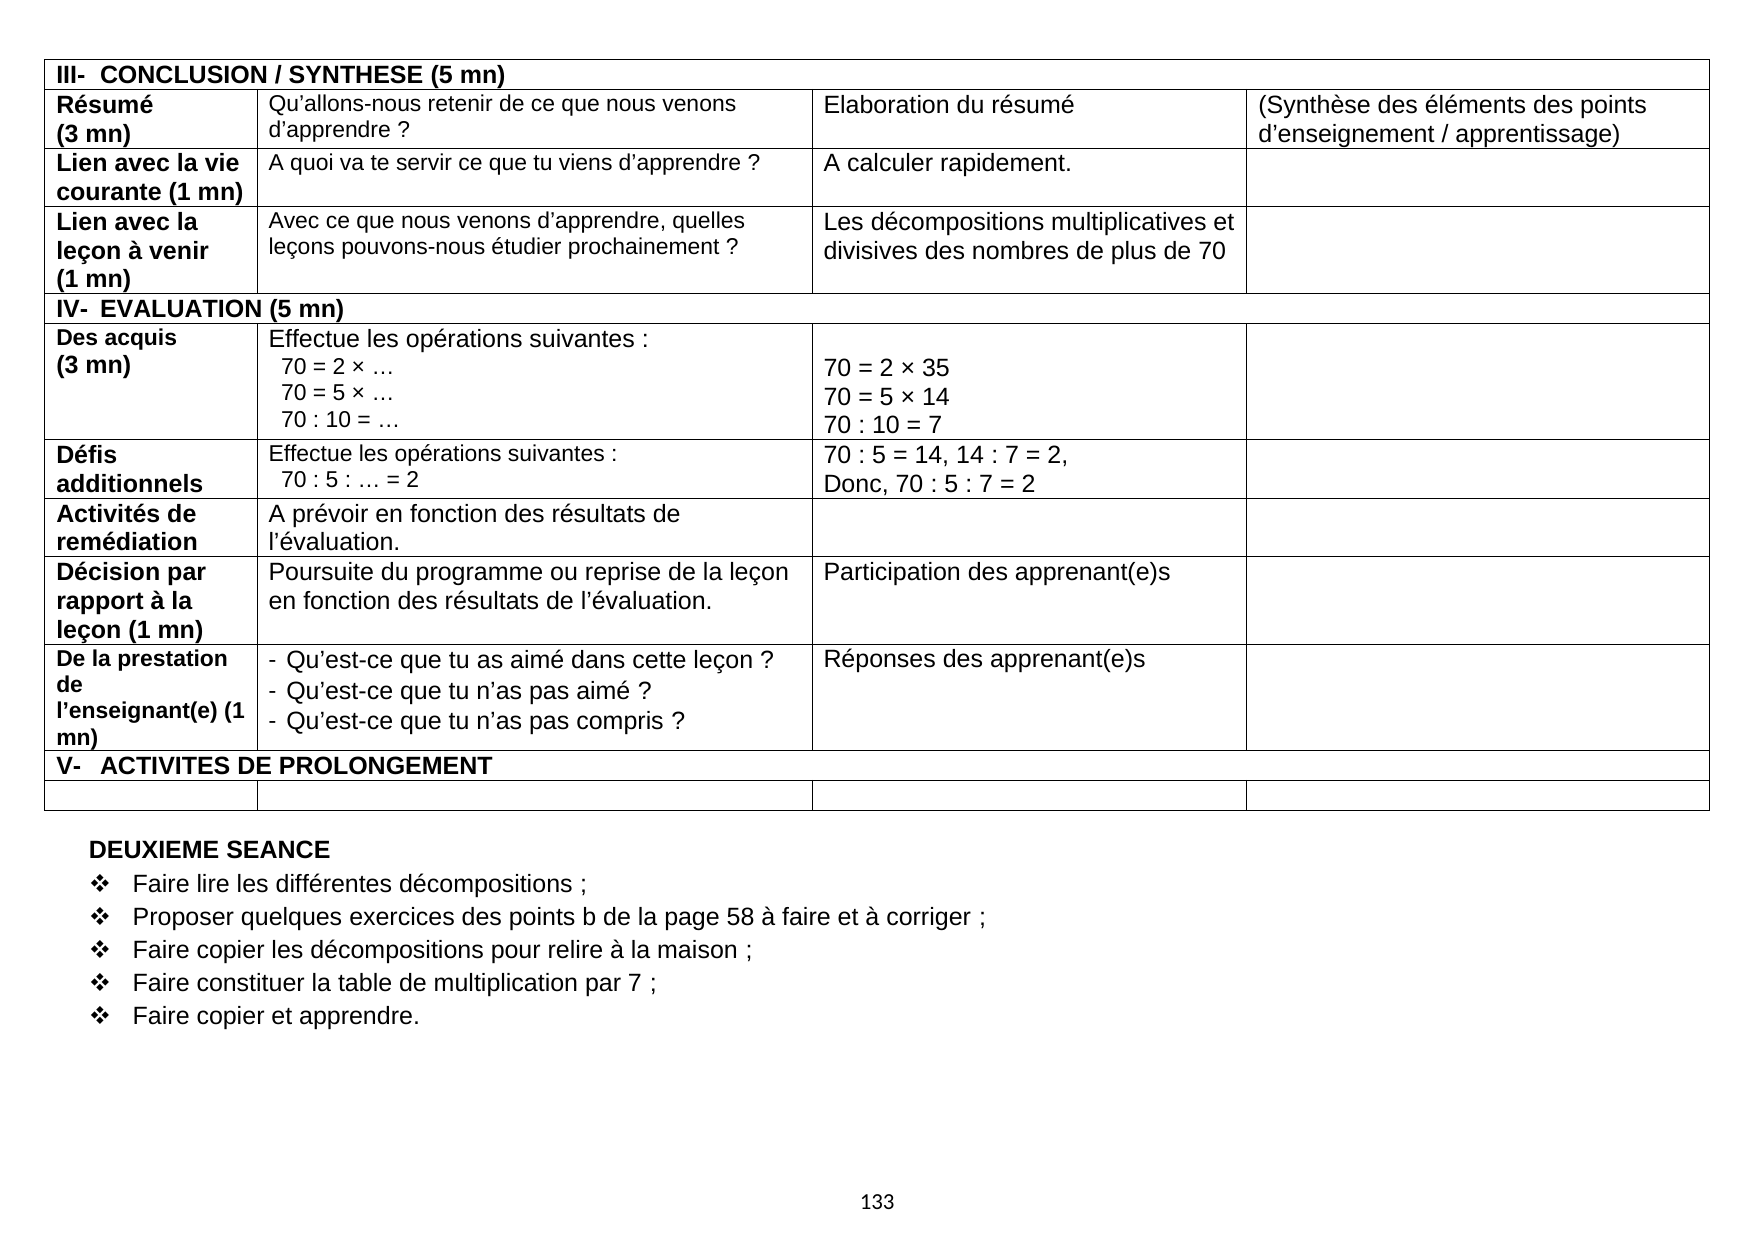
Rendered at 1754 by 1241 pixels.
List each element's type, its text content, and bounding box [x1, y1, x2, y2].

list Faire copier les décompositions pour relire à la maison ; [89, 935, 1665, 964]
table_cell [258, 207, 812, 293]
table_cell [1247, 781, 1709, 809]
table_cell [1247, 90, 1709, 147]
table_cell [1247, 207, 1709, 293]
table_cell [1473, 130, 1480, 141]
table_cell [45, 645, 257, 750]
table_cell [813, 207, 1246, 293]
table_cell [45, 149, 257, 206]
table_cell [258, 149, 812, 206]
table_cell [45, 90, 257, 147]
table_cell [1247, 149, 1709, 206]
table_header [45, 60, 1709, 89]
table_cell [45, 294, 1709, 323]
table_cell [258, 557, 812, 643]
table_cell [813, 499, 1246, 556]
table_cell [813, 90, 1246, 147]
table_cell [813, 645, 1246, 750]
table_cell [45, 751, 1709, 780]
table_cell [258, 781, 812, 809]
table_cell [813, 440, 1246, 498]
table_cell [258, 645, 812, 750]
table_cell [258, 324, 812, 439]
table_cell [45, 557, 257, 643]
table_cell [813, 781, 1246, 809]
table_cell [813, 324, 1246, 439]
list Faire constituer la table de multiplication par 7 ; [89, 968, 1665, 997]
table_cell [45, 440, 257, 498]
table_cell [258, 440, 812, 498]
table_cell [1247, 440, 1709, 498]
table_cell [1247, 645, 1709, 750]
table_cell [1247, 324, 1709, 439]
list Proposer quelques exercices des points b de la page 58 à faire et à corriger ; [89, 902, 1665, 931]
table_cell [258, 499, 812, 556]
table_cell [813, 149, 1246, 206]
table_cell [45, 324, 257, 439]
text DEUXIEME SEANCE [89, 836, 1665, 864]
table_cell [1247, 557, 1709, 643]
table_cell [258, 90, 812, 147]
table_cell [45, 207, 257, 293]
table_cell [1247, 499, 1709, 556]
list Faire lire les différentes décompositions ; [89, 868, 1665, 897]
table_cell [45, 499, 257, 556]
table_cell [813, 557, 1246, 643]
list Faire copier et apprendre. [89, 1001, 1665, 1030]
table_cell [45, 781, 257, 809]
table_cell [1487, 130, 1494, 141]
